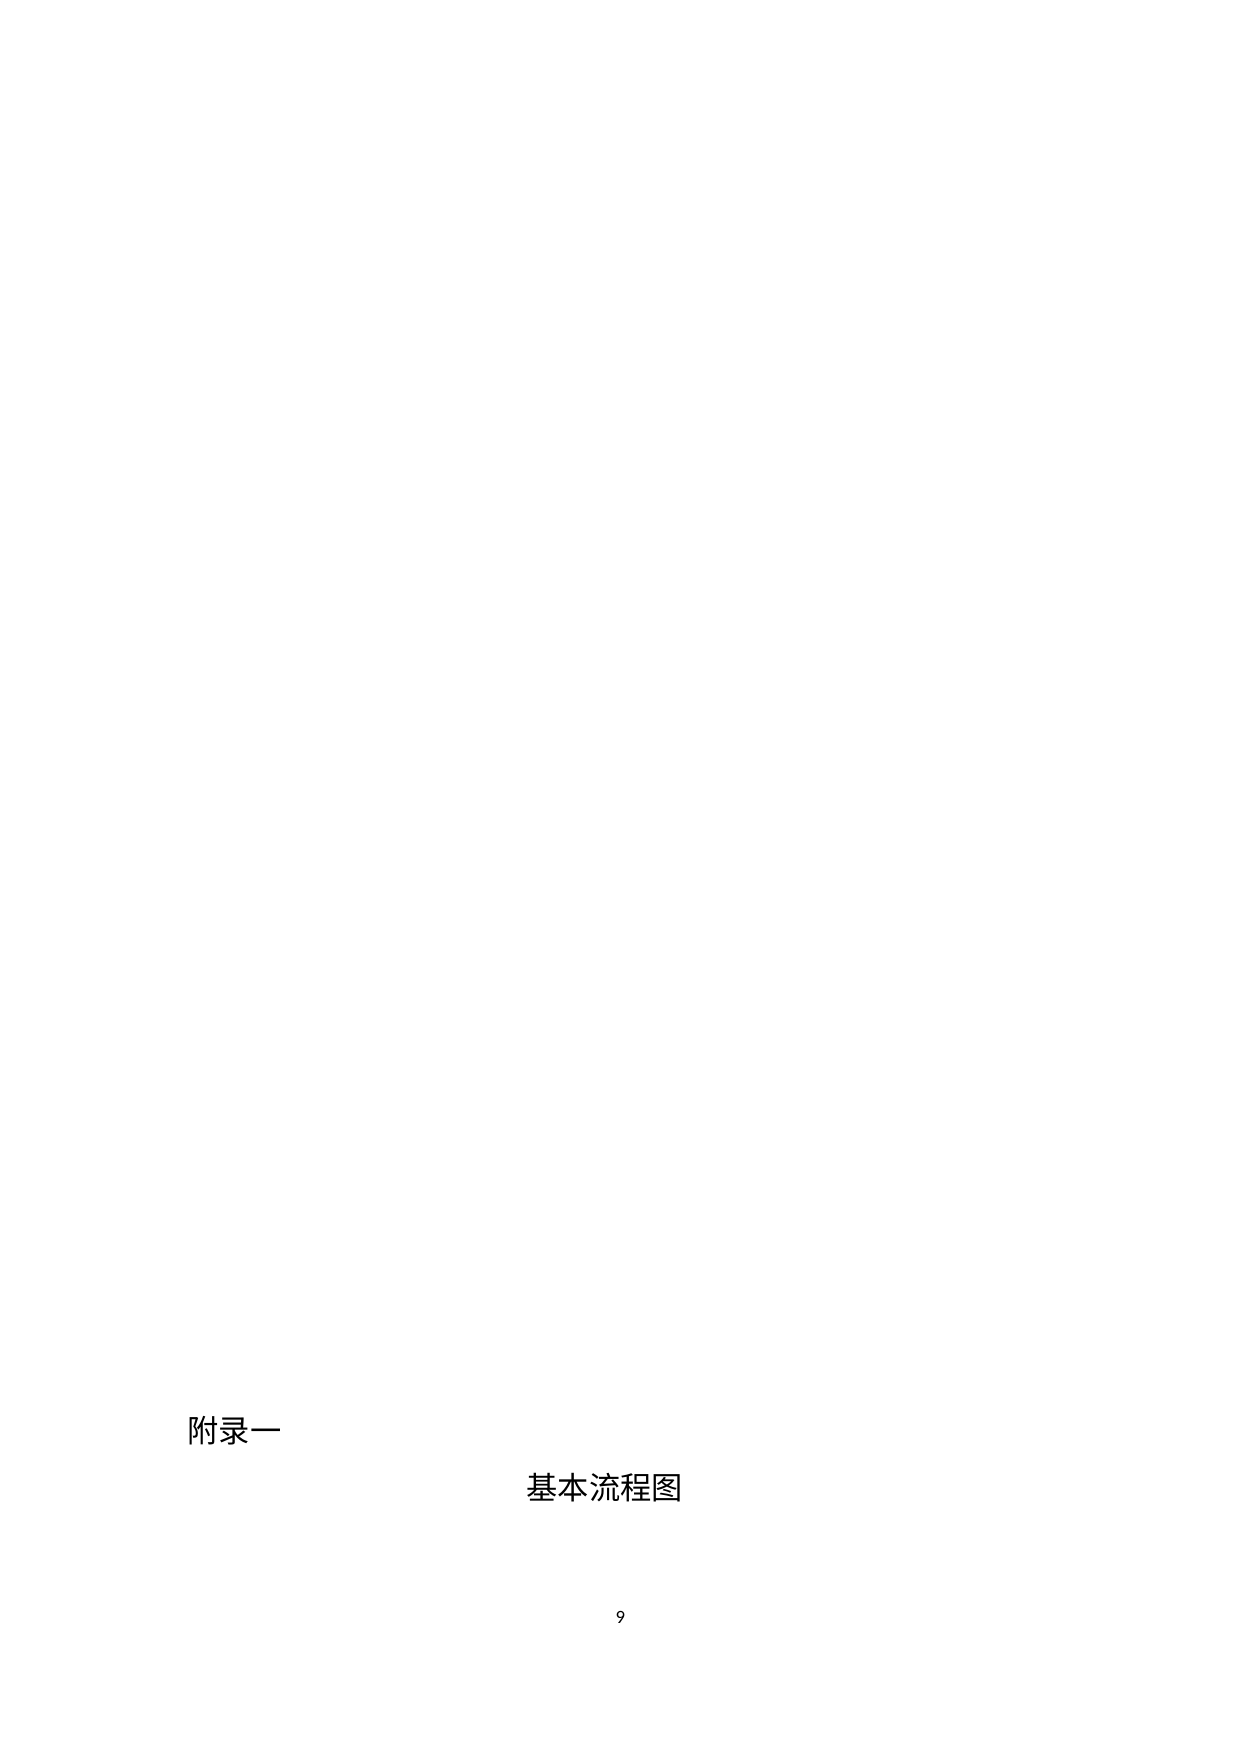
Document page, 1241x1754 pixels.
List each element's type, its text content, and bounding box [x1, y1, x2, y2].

text 基本流程图 [187, 1453, 1021, 1518]
text 附录一 [187, 1397, 1053, 1453]
